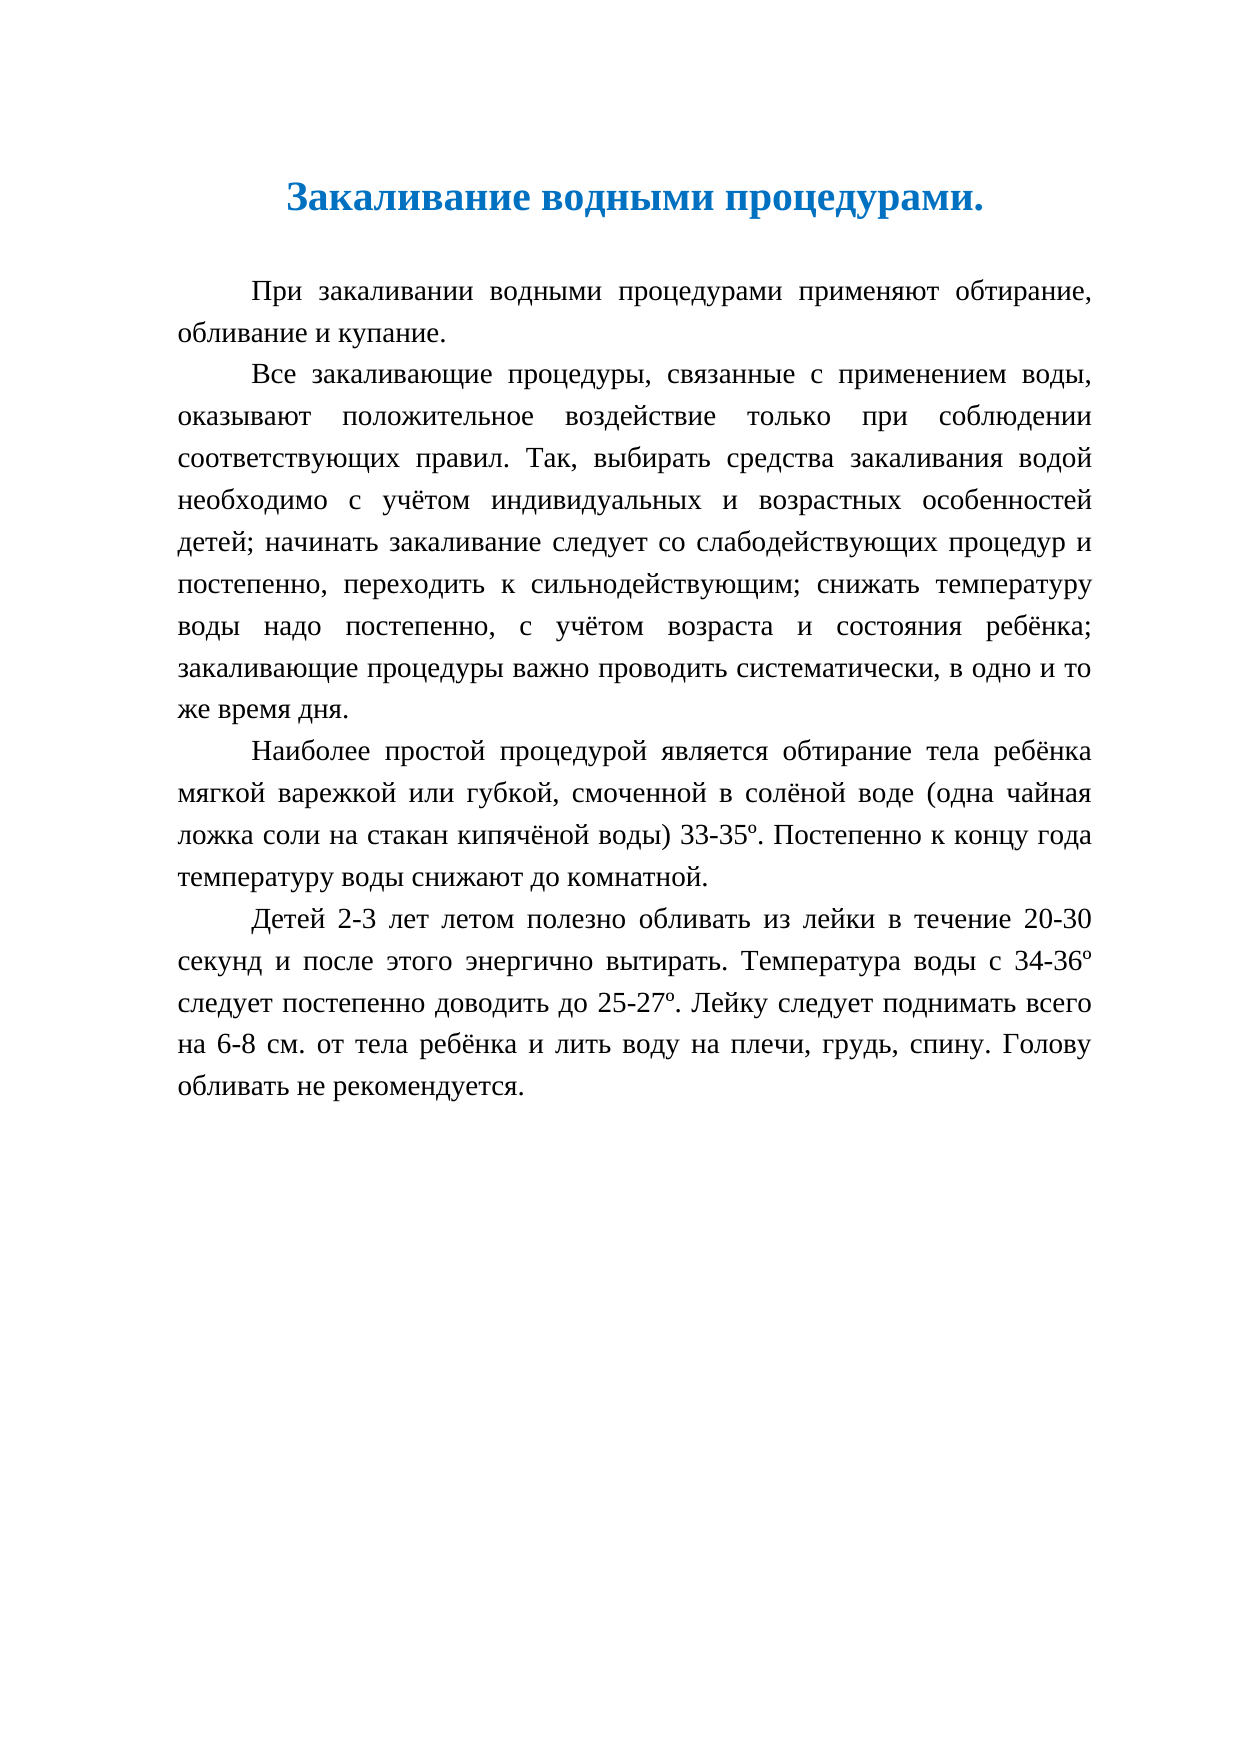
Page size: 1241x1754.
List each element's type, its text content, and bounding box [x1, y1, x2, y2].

text Детей 2-3 лет летом полезно обливать из лейки в течение 20-30 секунд и после этого энергично вытирать. Температура воды с 34-36º следует постепенно доводить до 25-27º. Лейку следует поднимать всего на 6-8 см. от тела ребёнка и лить воду на плечи, грудь, спину. Голову обливать не рекомендуется. [177, 901, 1093, 1102]
text Закаливание водными процедурами. [177, 171, 1093, 219]
text Наиболее простой процедурой является обтирание тела ребёнка мягкой варежкой или губкой, смоченной в солёной воде (одна чайная ложка соли на стакан кипячёной воды) 33-35º. Постепенно к концу года температуру воды снижают до комнатной. [177, 733, 1093, 893]
text Все закаливающие процедуры, связанные с применением воды, оказывают положительное воздействие только при соблюдении соответствующих правил. Так, выбирать средства закаливания водой необходимо с учётом индивидуальных и возрастных особенностей детей; начинать закаливание следует со слабодействующих процедур и постепенно, переходить к сильнодействующим; снижать температуру воды надо постепенно, с учётом возраста и состояния ребёнка; закаливающие процедуры важно проводить систематически, в одно и то же время дня. [177, 357, 1093, 725]
text При закаливании водными процедурами применяют обтирание, обливание и купание. [177, 273, 1093, 348]
